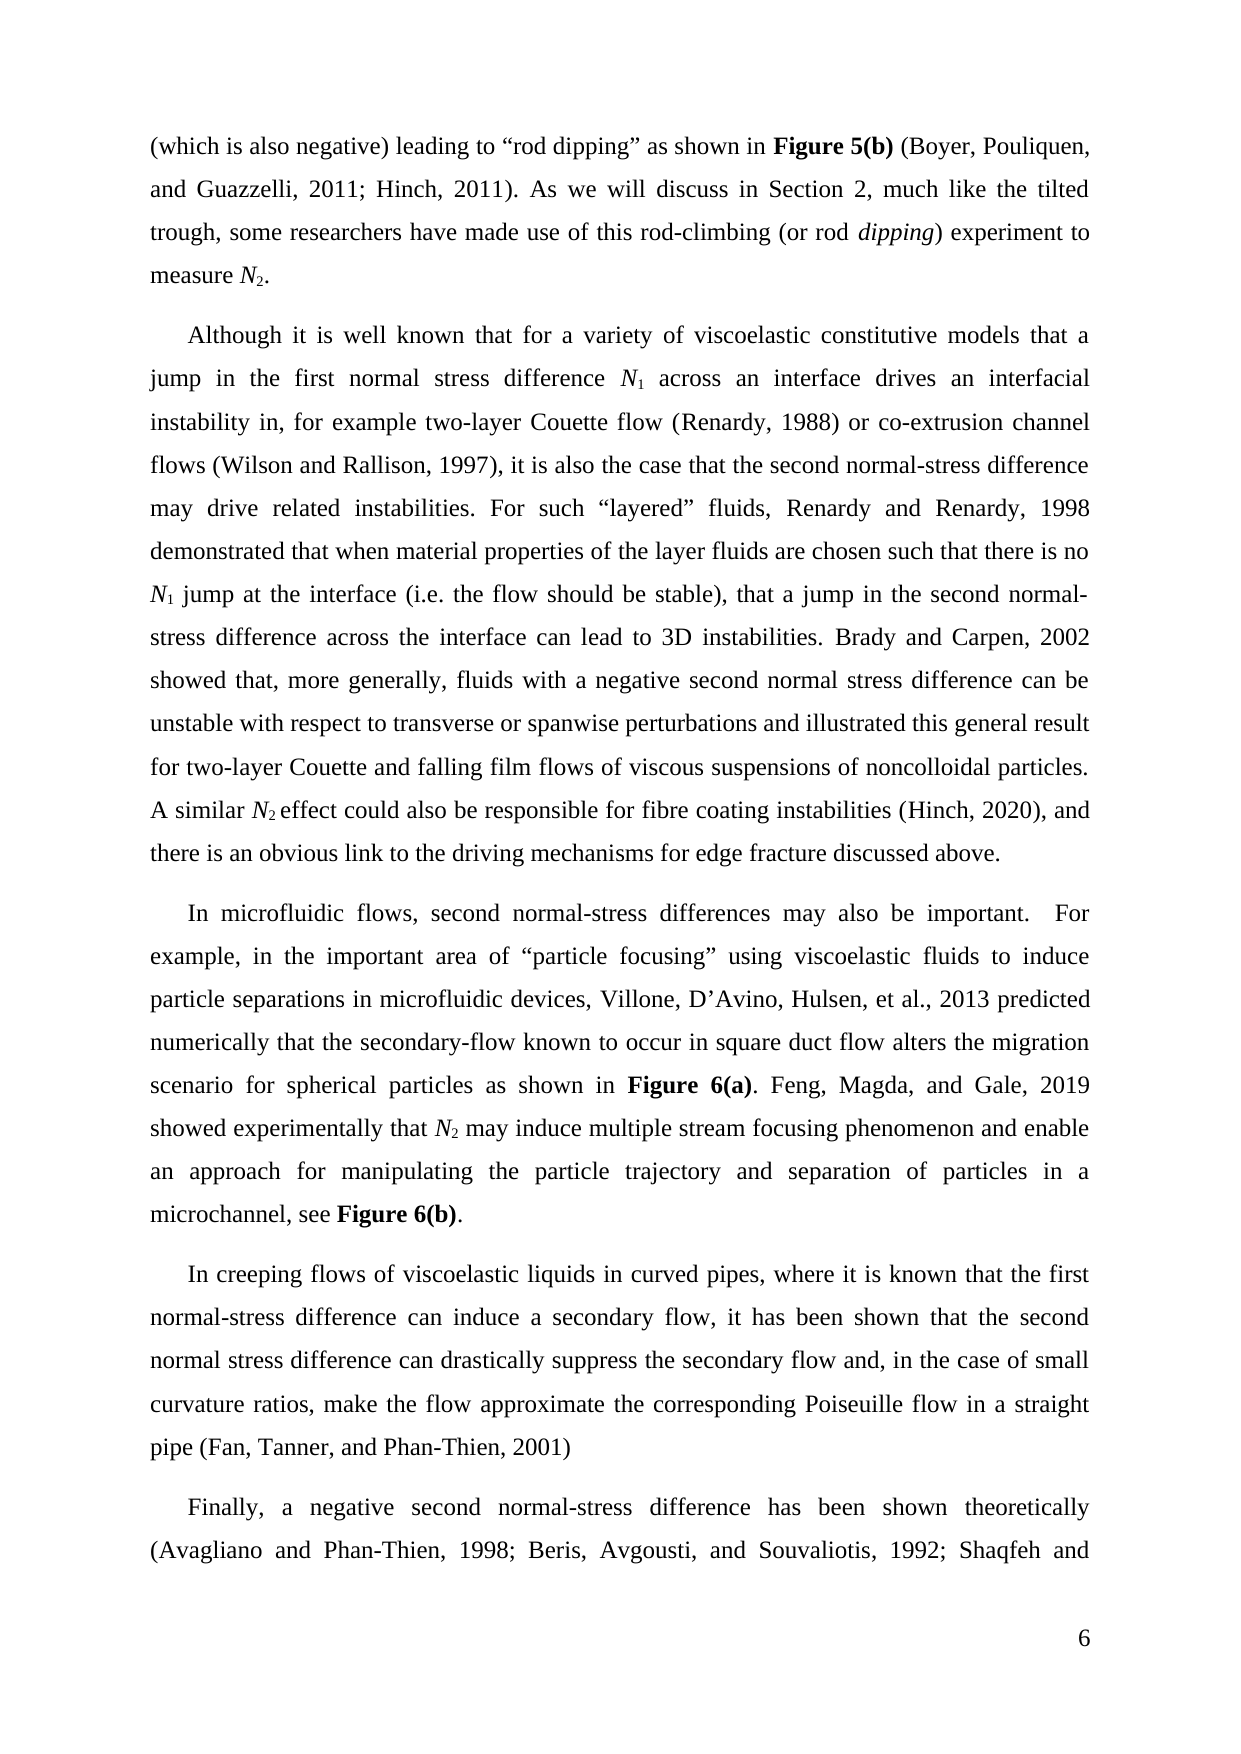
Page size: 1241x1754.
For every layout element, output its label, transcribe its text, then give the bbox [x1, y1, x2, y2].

text In creeping flows of viscoelastic liquids in curved pipes, where it is known that the first normal-stress difference can induce a secondary flow, it has been shown that the second normal stress difference can drastically suppress the secondary flow and, in the case of small curvature ratios, make the flow approximate the corresponding Poiseuille flow in a straight pipe (Fan, Tanner, and Phan-Thien, 2001) [150, 1259, 1090, 1461]
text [150, 1492, 1090, 1563]
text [150, 131, 1090, 289]
text In microfluidic flows, second normal-stress differences may also be important. For example, in the important area of “particle focusing” using viscoelastic fluids to induce particle separations in microfluidic devices, Villone, D’Avino, Hulsen, et al., 2013 predicted numerically that the secondary-flow known to occur in square duct flow alters the migration scenario for spherical particles as shown in Figure 6(a). Feng, Magda, and Gale, 2019 showed experimentally that N2 may induce multiple stream focusing phenomenon and enable an approach for manipulating the particle trajectory and separation of particles in a microchannel, see Figure 6(b). [150, 898, 1090, 1228]
text Although it is well known that for a variety of viscoelastic constitutive models that a jump in the first normal stress difference N1 across an interface drives an interfacial instability in, for example two-layer Couette flow (Renardy, 1988) or co-extrusion channel flows (Wilson and Rallison, 1997), it is also the case that the second normal-stress difference may drive related instabilities. For such “layered” fluids, Renardy and Renardy, 1998 demonstrated that when material properties of the layer fluids are chosen such that there is no N1 jump at the interface (i.e. the flow should be stable), that a jump in the second normal-stress difference across the interface can lead to 3D instabilities. Brady and Carpen, 2002 showed that, more generally, fluids with a negative second normal stress difference can be unstable with respect to transverse or spanwise perturbations and illustrated this general result for two-layer Couette and falling film flows of viscous suspensions of noncolloidal particles. A similar N2 effect could also be responsible for fibre coating instabilities (Hinch, 2020), and there is an obvious link to the driving mechanisms for edge fracture discussed above. [150, 320, 1090, 867]
